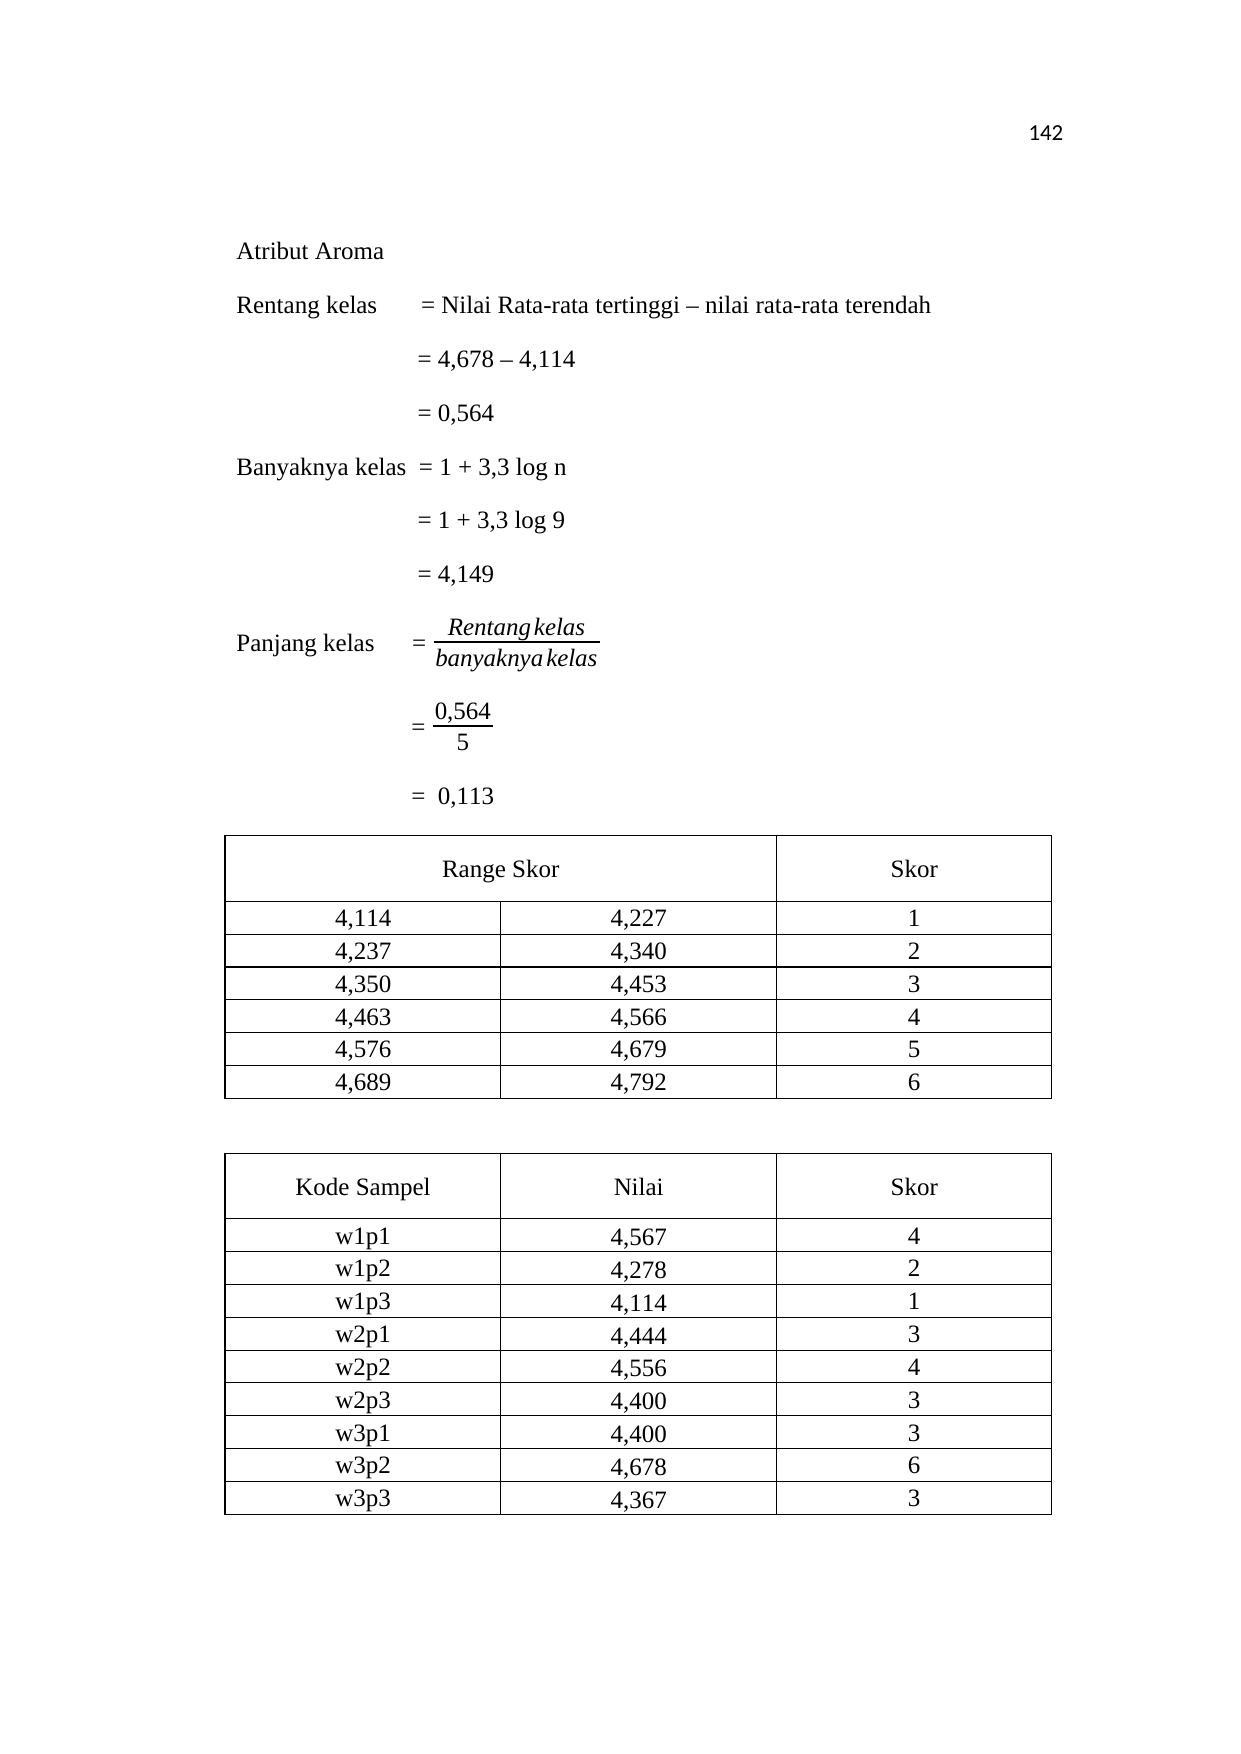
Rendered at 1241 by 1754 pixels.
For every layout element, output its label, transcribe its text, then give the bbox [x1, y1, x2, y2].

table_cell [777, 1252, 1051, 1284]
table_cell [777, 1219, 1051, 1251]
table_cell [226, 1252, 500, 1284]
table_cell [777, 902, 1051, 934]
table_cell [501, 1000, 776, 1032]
text = 4,149 [236, 559, 1063, 588]
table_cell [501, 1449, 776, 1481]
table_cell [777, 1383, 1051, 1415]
text = 0,564 [236, 398, 1063, 427]
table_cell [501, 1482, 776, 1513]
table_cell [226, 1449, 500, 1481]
text Banyaknya kelas = 1 + 3,3 log n [236, 452, 1063, 480]
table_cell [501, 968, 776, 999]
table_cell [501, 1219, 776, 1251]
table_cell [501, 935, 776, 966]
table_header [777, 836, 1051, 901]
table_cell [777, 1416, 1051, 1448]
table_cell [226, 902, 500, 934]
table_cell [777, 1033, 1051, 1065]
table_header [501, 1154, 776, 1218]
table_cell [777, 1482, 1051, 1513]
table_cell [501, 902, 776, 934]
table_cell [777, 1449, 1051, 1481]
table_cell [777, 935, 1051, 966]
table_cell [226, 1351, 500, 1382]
text = [236, 697, 1063, 756]
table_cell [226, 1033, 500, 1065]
text Panjang kelas = [236, 613, 1063, 672]
text = 0,113 [236, 781, 1063, 810]
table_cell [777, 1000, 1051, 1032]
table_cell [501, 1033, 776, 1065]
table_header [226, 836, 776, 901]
text = 1 + 3,3 log 9 [236, 506, 1063, 534]
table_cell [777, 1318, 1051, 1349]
text Rentang kelas = Nilai Rata-rata tertinggi – nilai rata-rata terendah [236, 290, 1063, 319]
text = 4,678 – 4,114 [236, 344, 1063, 373]
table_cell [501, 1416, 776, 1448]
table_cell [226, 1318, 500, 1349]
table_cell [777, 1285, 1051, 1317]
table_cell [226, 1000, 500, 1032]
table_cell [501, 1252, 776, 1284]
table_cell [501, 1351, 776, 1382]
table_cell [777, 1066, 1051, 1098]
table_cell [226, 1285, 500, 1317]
text Atribut Aroma [236, 236, 1063, 265]
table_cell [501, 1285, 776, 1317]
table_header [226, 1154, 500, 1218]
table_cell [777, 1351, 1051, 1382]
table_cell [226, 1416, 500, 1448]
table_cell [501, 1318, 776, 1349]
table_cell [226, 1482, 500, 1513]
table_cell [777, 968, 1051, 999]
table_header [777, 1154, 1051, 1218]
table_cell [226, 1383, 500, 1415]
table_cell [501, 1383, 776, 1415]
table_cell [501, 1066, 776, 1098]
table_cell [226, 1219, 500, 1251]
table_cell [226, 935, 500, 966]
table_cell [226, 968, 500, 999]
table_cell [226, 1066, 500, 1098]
